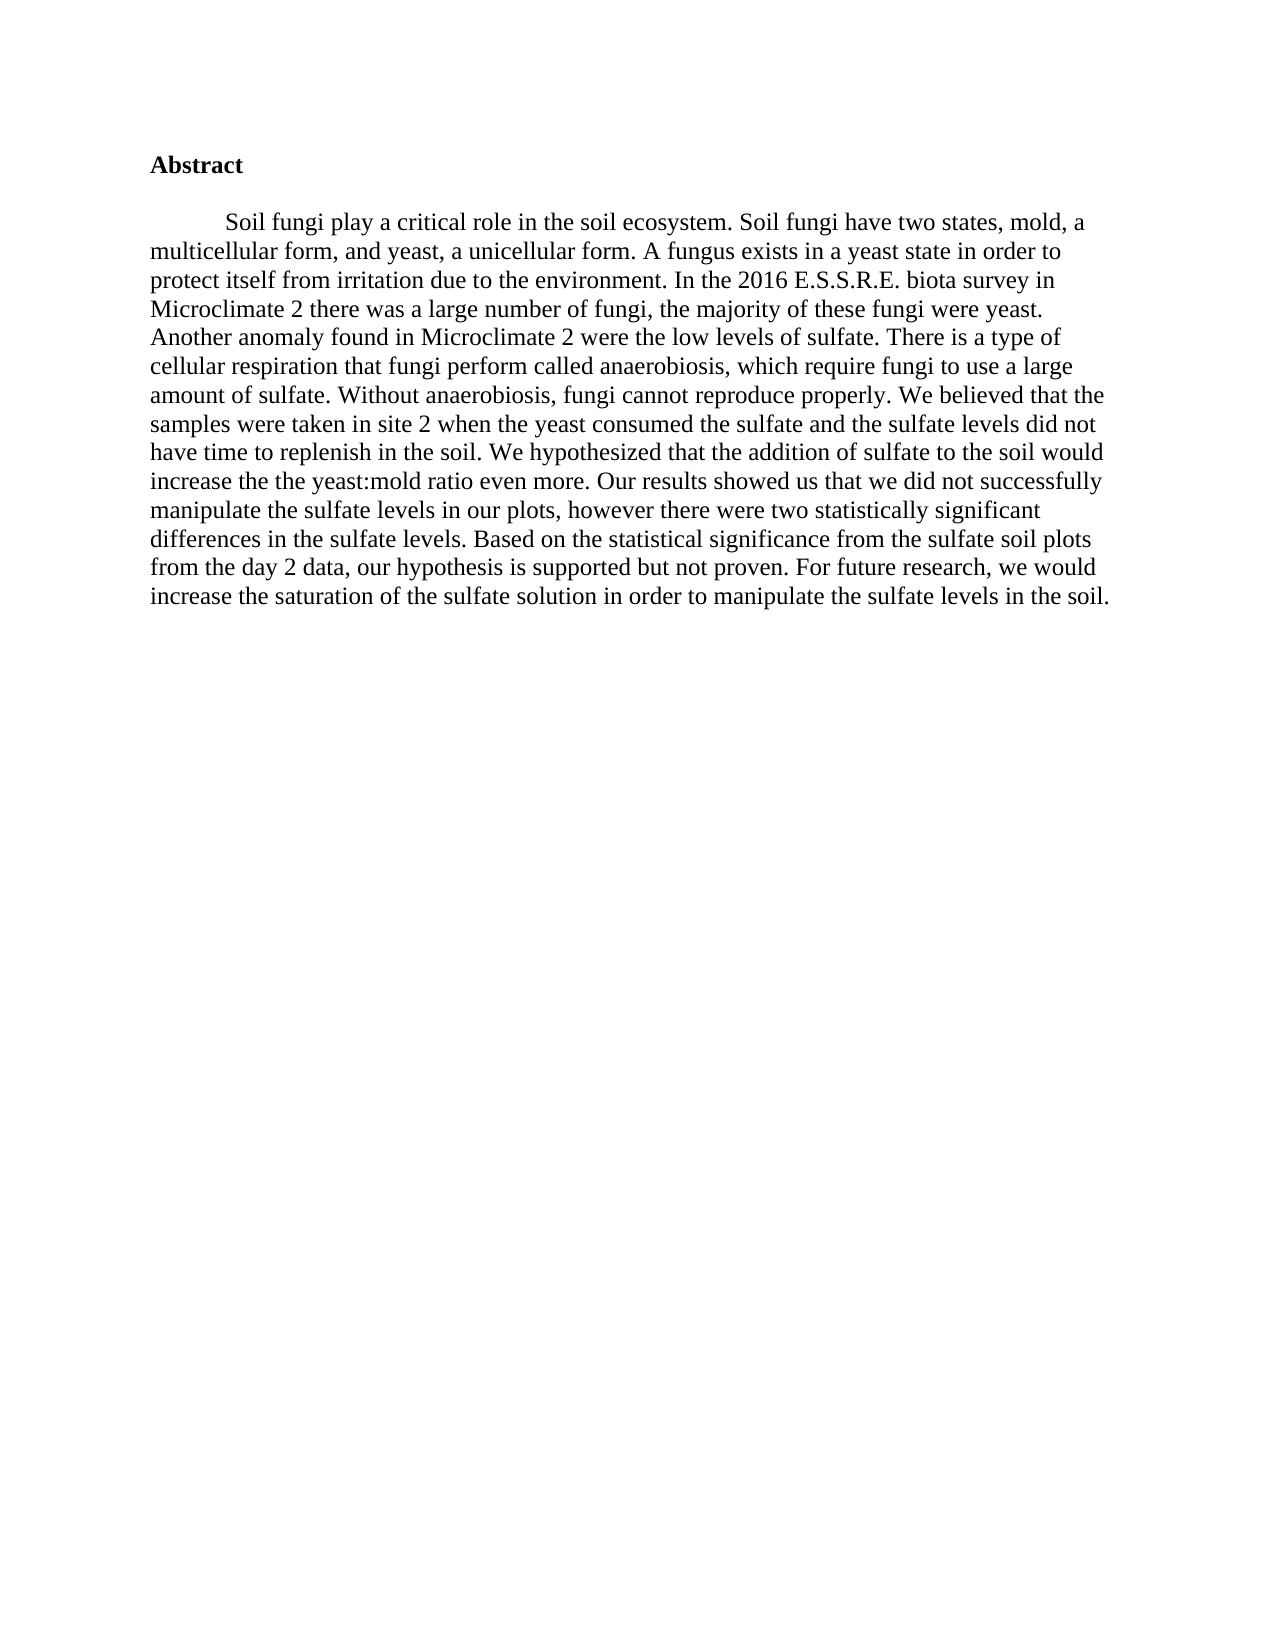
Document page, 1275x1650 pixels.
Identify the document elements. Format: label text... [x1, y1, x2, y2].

text Abstract [150, 150, 1125, 179]
text Soil fungi play a critical role in the soil ecosystem. Soil fungi have two states, mold, a multicellular form, and yeast, a unicellular form. A fungus exists in a yeast state in order to protect itself from irritation due to the environment. In the 2016 E.S.S.R.E. biota survey in Microclimate 2 there was a large number of fungi, the majority of these fungi were yeast. Another anomaly found in Microclimate 2 were the low levels of sulfate. There is a type of cellular respiration that fungi perform called anaerobiosis, which require fungi to use a large amount of sulfate. Without anaerobiosis, fungi cannot reproduce properly. We believed that the samples were taken in site 2 when the yeast consumed the sulfate and the sulfate levels did not have time to replenish in the soil. We hypothesized that the addition of sulfate to the soil would increase the the yeast:mold ratio even more. Our results showed us that we did not successfully manipulate the sulfate levels in our plots, however there were two statistically significant differences in the sulfate levels. Based on the statistical significance from the sulfate soil plots from the day 2 data, our hypothesis is supported but not proven. For future research, we would increase the saturation of the sulfate solution in order to manipulate the sulfate levels in the soil. [150, 207, 1125, 610]
